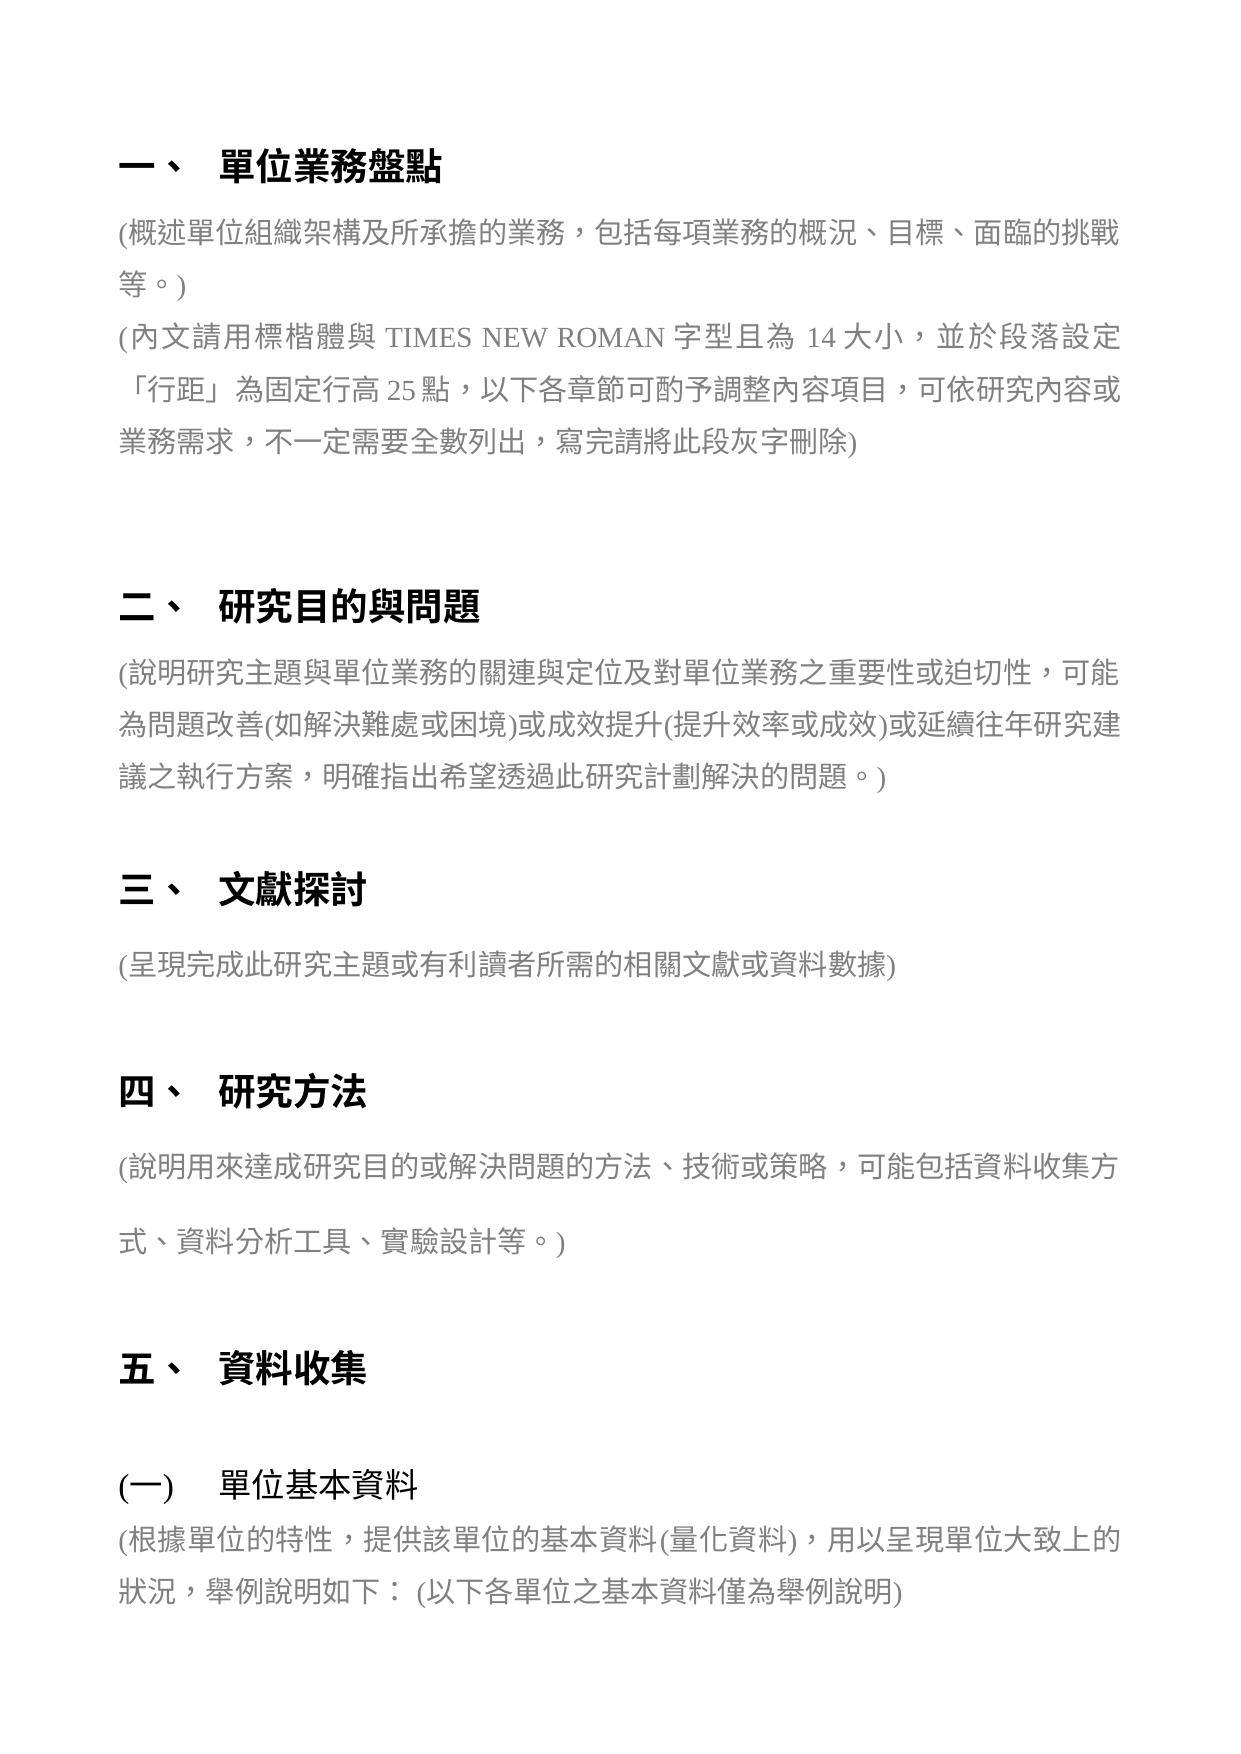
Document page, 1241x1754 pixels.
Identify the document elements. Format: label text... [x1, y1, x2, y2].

list 單位業務盤點 [118, 127, 1122, 202]
list 文獻探討 [118, 850, 1122, 925]
text (呈現完成此研究主題或有利讀者所需的相關文獻或資料數據) [118, 925, 1122, 1000]
text (內文請用標楷體與TIMES NEW ROMAN字型且為 14大小，並於段落設定「行距」為固定行高25點，以下各章節可酌予調整內容項目，可依研究內容或業務需求，不一定需要全數列出，寫完請將此段灰字刪除) [118, 306, 1122, 462]
list 研究目的與問題 [118, 567, 1122, 642]
list 單位基本資料 [118, 1456, 1122, 1508]
text (說明用來達成研究目的或解決問題的方法、技術或策略，可能包括資料收集方式、資料分析工具、實驗設計等。) [118, 1127, 1122, 1277]
text (根據單位的特性，提供該單位的基本資料(量化資料)，用以呈現單位大致上的狀況，舉例說明如下： (以下各單位之基本資料僅為舉例說明) [118, 1508, 1122, 1612]
text (概述單位組織架構及所承擔的業務，包括每項業務的概況、目標、面臨的挑戰等。) [118, 202, 1122, 306]
list 資料收集 [118, 1329, 1122, 1404]
list 研究方法 [118, 1052, 1122, 1127]
text (說明研究主題與單位業務的關連與定位及對單位業務之重要性或迫切性，可能為問題改善(如解決難處或困境)或成效提升(提升效率或成效)或延續往年研究建議之執行方案，明確指出希望透過此研究計劃解決的問題。) [118, 642, 1122, 798]
